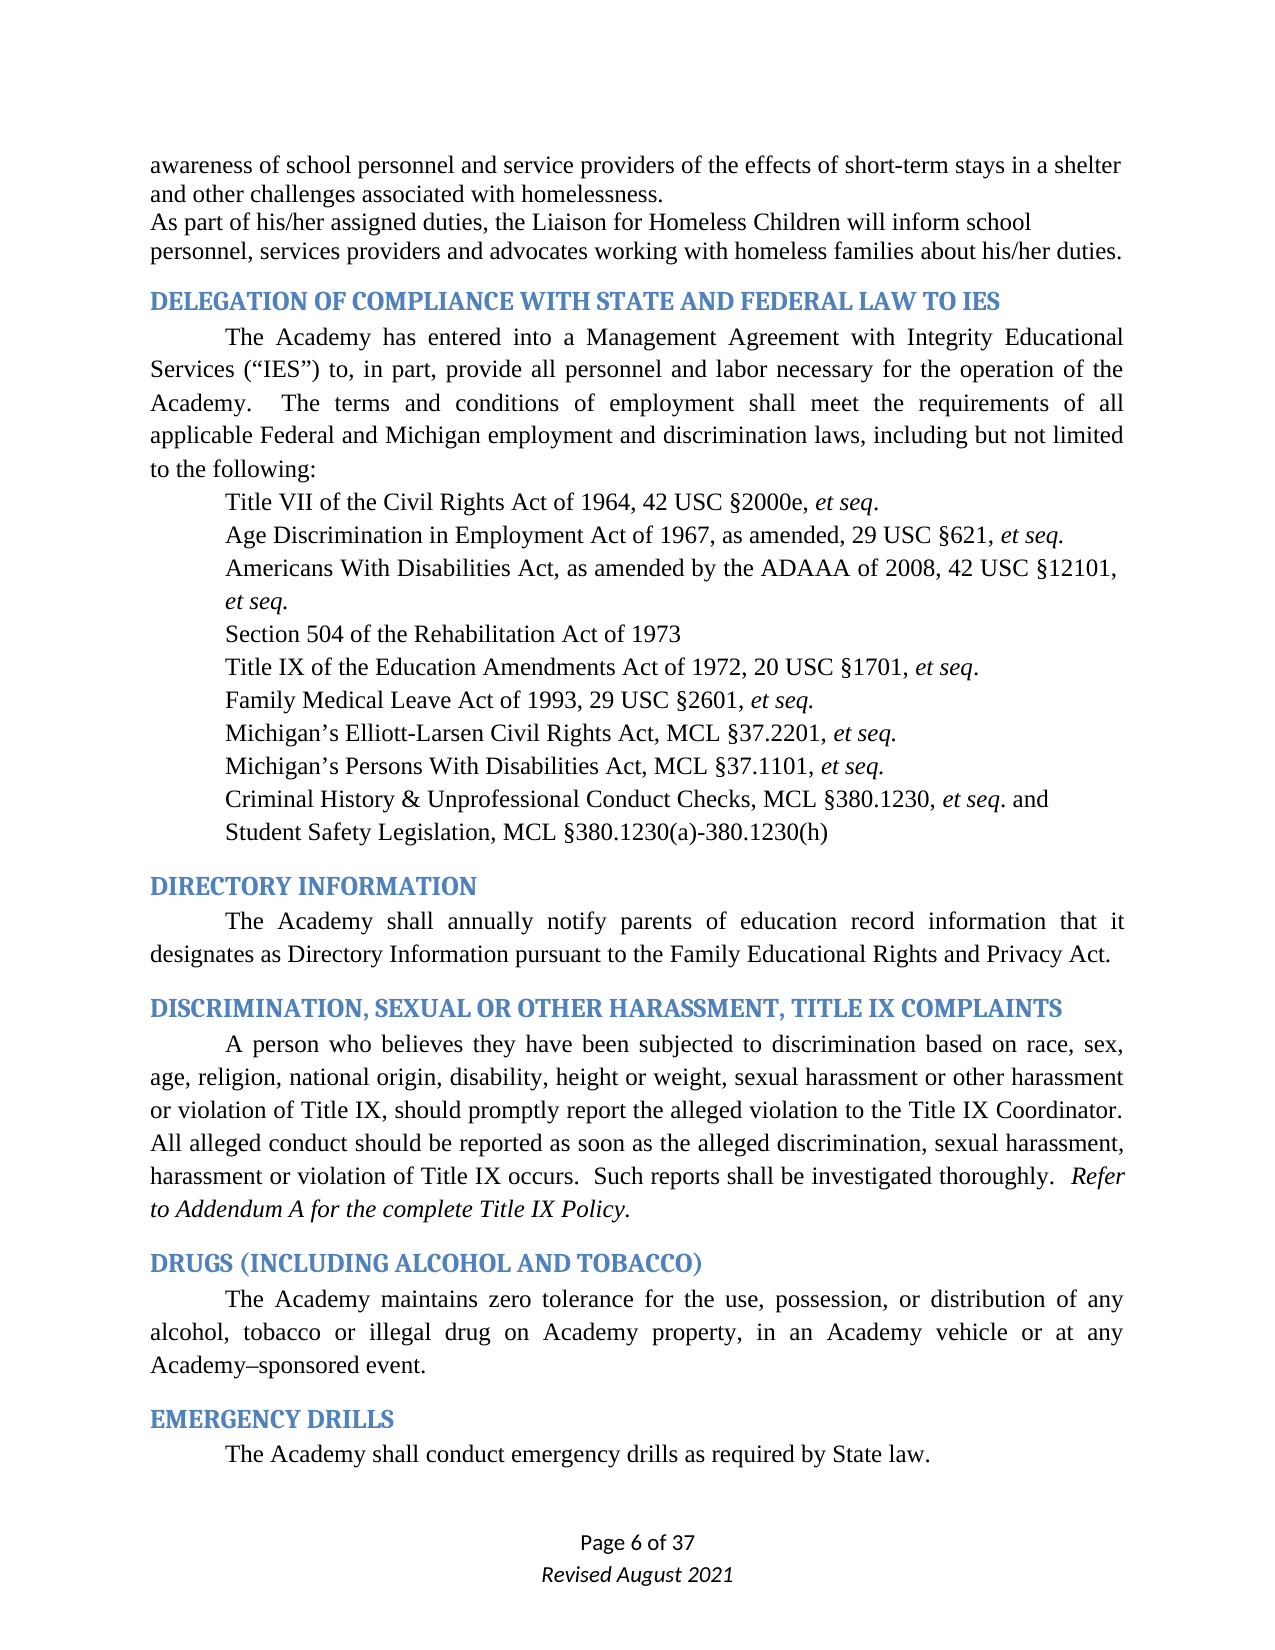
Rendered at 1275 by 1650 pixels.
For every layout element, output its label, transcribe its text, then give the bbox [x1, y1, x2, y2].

text The Academy shall conduct emergency drills as required by State law. [150, 1439, 1125, 1468]
text The Academy shall annually notify parents of education record information that it designates as Directory Information pursuant to the Family Educational Rights and Privacy Act. [150, 906, 1125, 968]
text Title IX of the Education Amendments Act of 1972, 20 USC §1701, et seq. [150, 652, 1125, 681]
subtitle DISCRIMINATION, SEXUAL OR OTHER HARASSMENT, TITLE IX COMPLAINTS [150, 993, 1125, 1024]
text Age Discrimination in Employment Act of 1967, as amended, 29 USC §621, et seq. [150, 520, 1125, 548]
text Section 504 of the Rehabilitation Act of 1973 [150, 619, 1125, 647]
text Family Medical Leave Act of 1993, 29 USC §2601, et seq. [150, 685, 1125, 713]
text Michigan’s Elliott-Larsen Civil Rights Act, MCL §37.2201, et seq. [150, 718, 1125, 747]
text A person who believes they have been subjected to discrimination based on race, sex, age, religion, national origin, disability, height or weight, sexual harassment or other harassment or violation of Title IX, should promptly report the alleged violation to the Title IX Coordinator. All alleged conduct should be reported as soon as the alleged discrimination, sexual harassment, harassment or violation of Title IX occurs. Such reports shall be investigated thoroughly. Refer to Addendum A for the complete Title IX Policy. [150, 1029, 1125, 1223]
subtitle DRUGS (INCLUDING ALCOHOL AND TOBACCO) [150, 1248, 1125, 1279]
text Michigan’s Persons With Disabilities Act, MCL §37.1101, et seq. [150, 751, 1125, 779]
subtitle DELEGATION OF COMPLIANCE WITH STATE AND FEDERAL LAW TO IES [150, 286, 1125, 317]
text The Academy has entered into a Management Agreement with Integrity Educational Services (“IES”) to, in part, provide all personnel and labor necessary for the operation of the Academy. The terms and conditions of employment shall meet the requirements of all applicable Federal and Michigan employment and discrimination laws, including but not limited to the following: [150, 322, 1125, 482]
text As part of his/her assigned duties, the Liaison for Homeless Children will inform school personnel, services providers and advocates working with homeless families about his/her duties. [150, 207, 1125, 265]
text Title VII of the Civil Rights Act of 1964, 42 USC §2000e, et seq. [150, 487, 1125, 515]
subtitle DIRECTORY INFORMATION [150, 871, 1125, 902]
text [150, 150, 1125, 207]
text Americans With Disabilities Act, as amended by the ADAAA of 2008, 42 USC §12101, et seq. [150, 553, 1125, 614]
subtitle EMERGENCY DRILLS [150, 1404, 1125, 1435]
text Student Safety Legislation, MCL §380.1230(a)-380.1230(h) [150, 817, 1125, 846]
text Criminal History & Unprofessional Conduct Checks, MCL §380.1230, et seq. and [150, 784, 1125, 813]
text The Academy maintains zero tolerance for the use, possession, or distribution of any alcohol, tobacco or illegal drug on Academy property, in an Academy vehicle or at any Academy–sponsored event. [150, 1284, 1125, 1378]
